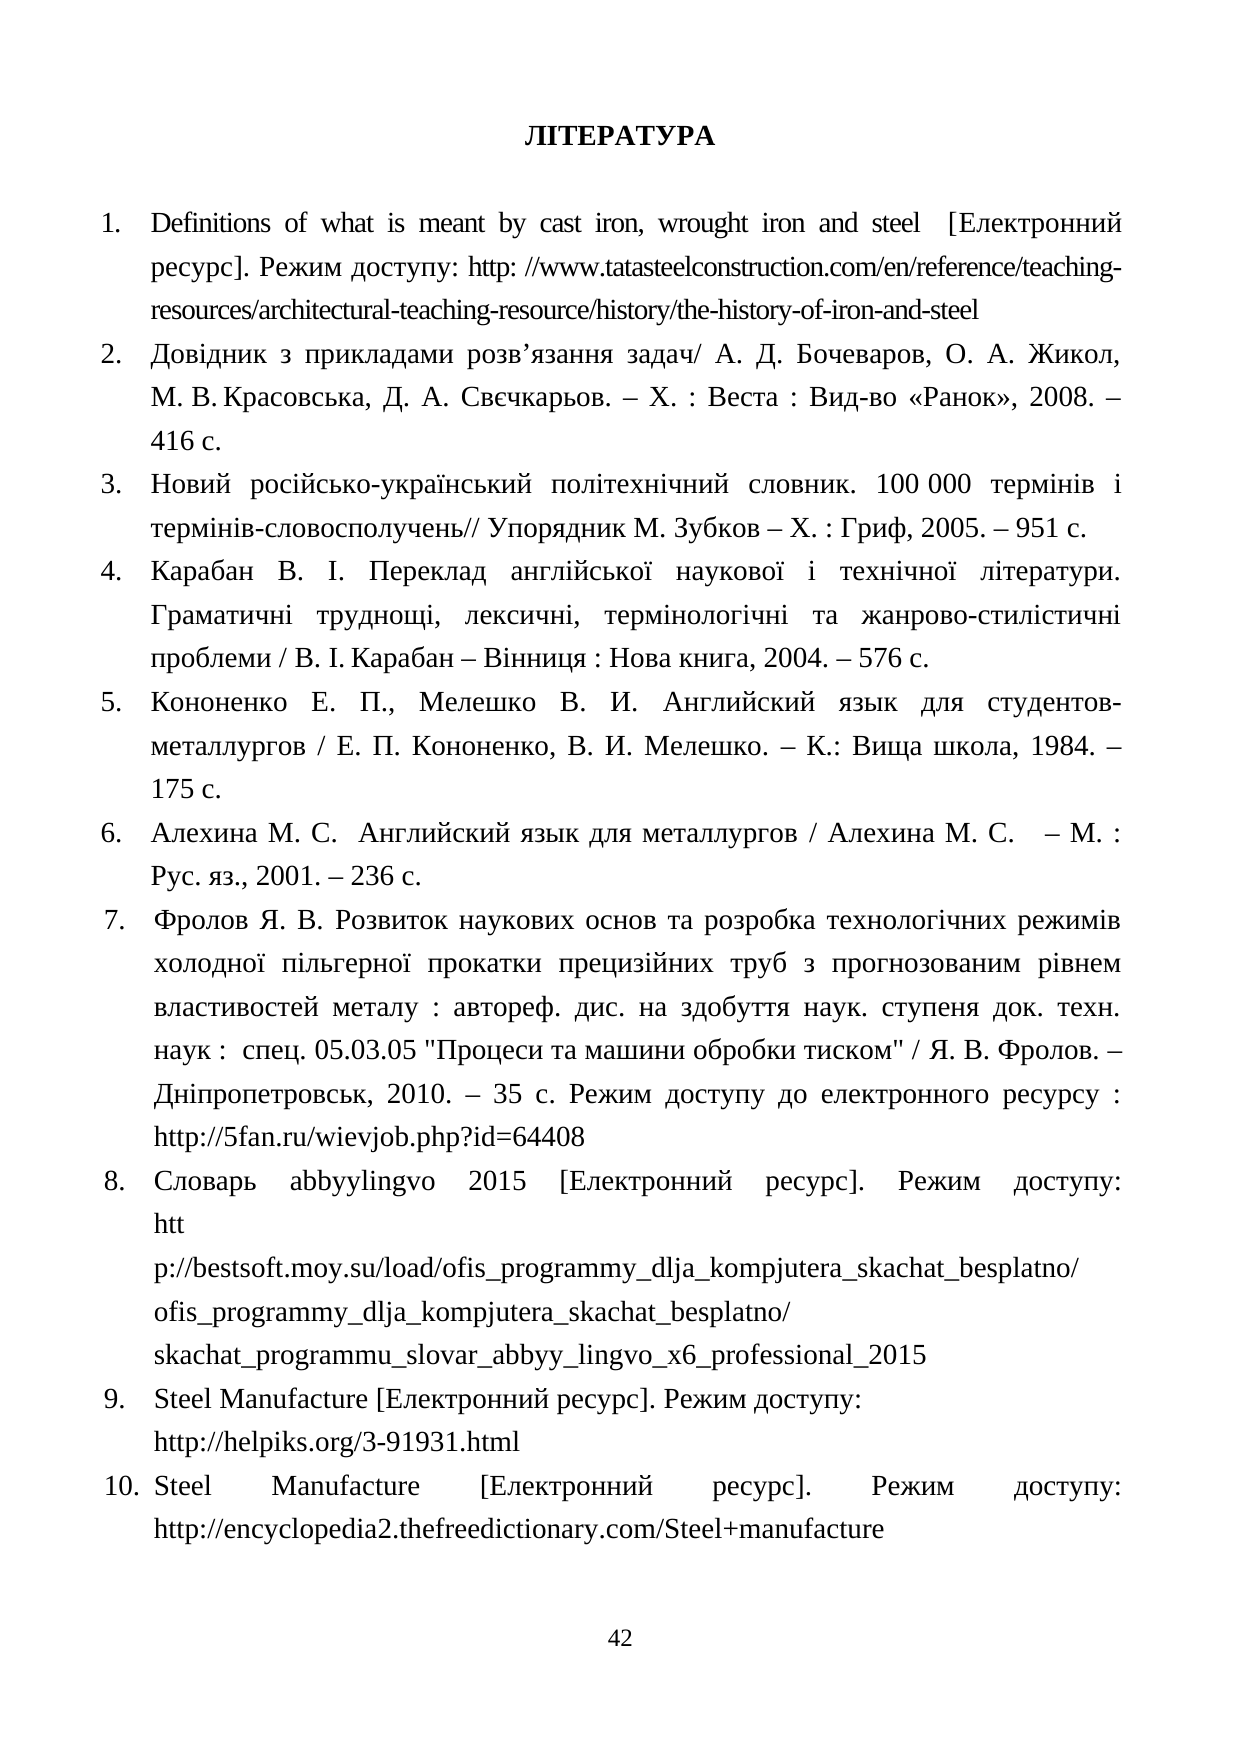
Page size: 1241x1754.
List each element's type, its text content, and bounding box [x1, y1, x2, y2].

list Definitions of what is meant by cast iron, wrought iron and steel [Електронний ресурс]. Режим доступу: http: //www.tatasteelconstruction.com/en/reference/teaching-resources/architectural-teaching-resource/history/the-history-of-iron-and-steel [100, 205, 1122, 326]
list Карабан В. І. Переклад англійської наукової і технічної літератури. Граматичні труднощі, лексичні, термінологічні та жанрово-стилістичні проблеми / В. І. Карабан – Вінниця : Нова книга, 2004. – 576 с. [100, 553, 1122, 674]
list Steel Manufacture [Електронний ресурс]. Режим доступу: http://encyclopedia2.thefreedictionary.com/Steel+manufacture [103, 1468, 1122, 1545]
list Алехина М. С. Английский язык для металлургов / Алехина М. С. – М. : Рус. яз., 2001. – 236 с. [100, 815, 1122, 892]
list Steel Manufacture [Електронний ресурс]. Режим доступу: [103, 1381, 1122, 1414]
list Кононенко Е. П., Мелешко В. И. Английский язык для студентов-металлургов / Е. П. Кононенко, В. И. Мелешко. – К.: Вища школа, 1984. – 175 с. [100, 684, 1122, 805]
list Словарь abbyylingvo 2015 [Електронний ресурс]. Режим доступу: http://bestsoft.moy.su/load/ofis_programmy_dlja_kompjutera_skachat_besplatno/ofis_programmy_dlja_kompjutera_skachat_besplatno/skachat_programmu_slovar_abbyy_lingvo_x6_professional_2015 [103, 1163, 1122, 1371]
list http://helpiks.org/3-91931.html [153, 1424, 1122, 1458]
list Новий російсько-український політехнічний словник. 100 000 термінів і термінів-словосполучень// Упорядник М. Зубков – Х. : Гриф, 2005. – 951 с. [100, 466, 1122, 543]
text ЛІТЕРАТУРА [118, 118, 1122, 152]
list Довідник з прикладами розв’язання задач/ А. Д. Бочеваров, О. А. Жикол, М. В. Красовська, Д. А. Свєчкарьов. – Х. : Веста : Вид-во «Ранок», 2008. – 416 с. [100, 336, 1122, 456]
list Фролов Я. В. Розвиток наукових основ та розробка технологічних режимів холодної пільгерної прокатки прецизійних труб з прогнозованим рівнем властивостей металу : автореф. дис. на здобуття наук. ступеня док. техн. наук : спец. 05.03.05 "Процеси та машини обробки тиском" / Я. В. Фролов. – Дніпропетровськ, 2010. – 35 с. Режим доступу до електронного ресурсу : http://5fan.ru/wievjob.php?id=64408 [103, 902, 1122, 1153]
